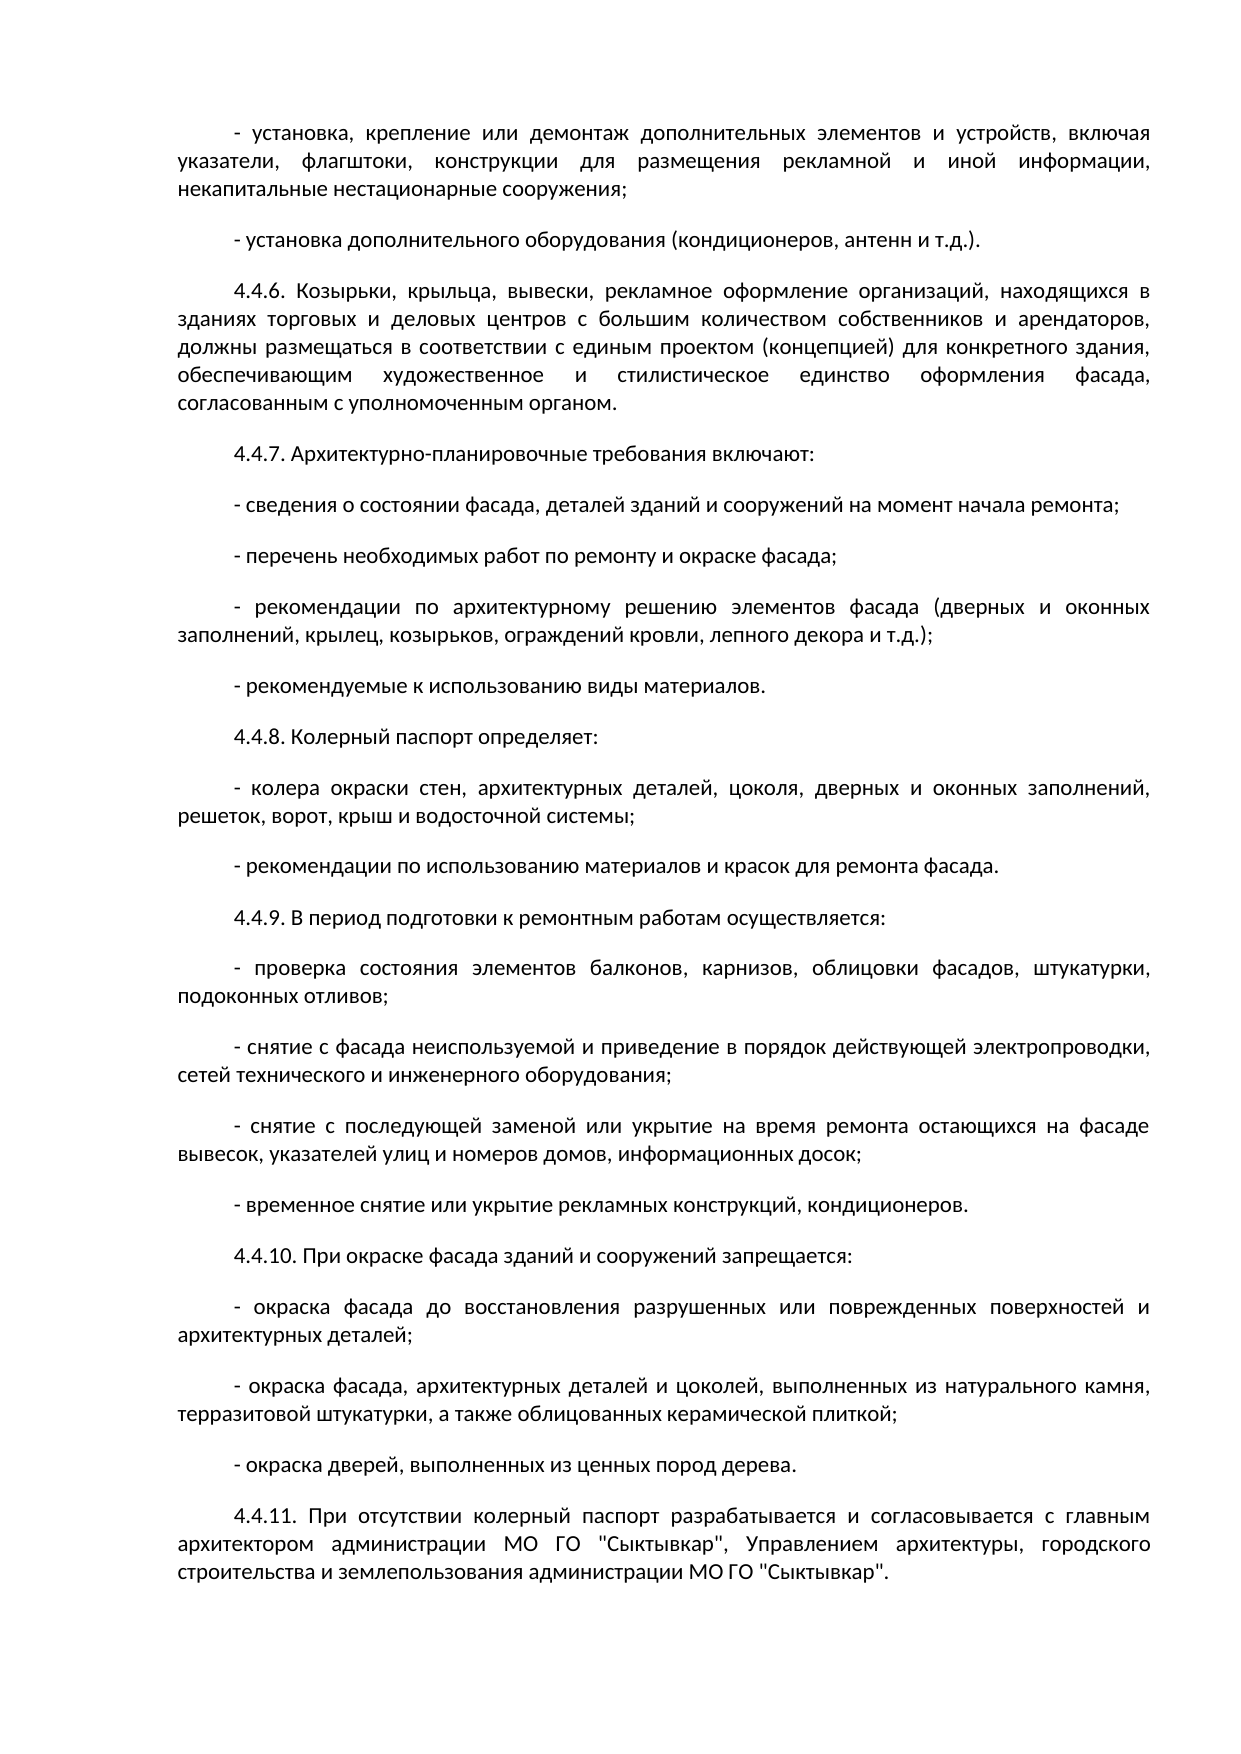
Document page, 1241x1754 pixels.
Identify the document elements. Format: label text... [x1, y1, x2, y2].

text - временное снятие или укрытие рекламных конструкций, кондиционеров. [177, 1190, 1152, 1218]
text - установка, крепление или демонтаж дополнительных элементов и устройств, включая указатели, флагштоки, конструкции для размещения рекламной и иной информации, некапитальные нестационарные сооружения; [177, 118, 1152, 202]
text - рекомендации по архитектурному решению элементов фасада (дверных и оконных заполнений, крылец, козырьков, ограждений кровли, лепного декора и т.д.); [177, 592, 1152, 648]
text - сведения о состоянии фасада, деталей зданий и сооружений на момент начала ремонта; [177, 490, 1152, 518]
text - проверка состояния элементов балконов, карнизов, облицовки фасадов, штукатурки, подоконных отливов; [177, 953, 1152, 1009]
text 4.4.8. Колерный паспорт определяет: [177, 722, 1152, 750]
text - снятие с последующей заменой или укрытие на время ремонта остающихся на фасаде вывесок, указателей улиц и номеров домов, информационных досок; [177, 1111, 1152, 1167]
text 4.4.9. В период подготовки к ремонтным работам осуществляется: [177, 903, 1152, 931]
text - установка дополнительного оборудования (кондиционеров, антенн и т.д.). [177, 225, 1152, 253]
text - перечень необходимых работ по ремонту и окраске фасада; [177, 541, 1152, 569]
text 4.4.10. При окраске фасада зданий и сооружений запрещается: [177, 1241, 1152, 1269]
text - рекомендации по использованию материалов и красок для ремонта фасада. [177, 852, 1152, 880]
text 4.4.6. Козырьки, крыльца, вывески, рекламное оформление организаций, находящихся в зданиях торговых и деловых центров с большим количеством собственников и арендаторов, должны размещаться в соответствии с единым проектом (концепцией) для конкретного здания, обеспечивающим художественное и стилистическое единство оформления фасада, согласованным с уполномоченным органом. [177, 276, 1152, 416]
text - окраска фасада, архитектурных деталей и цоколей, выполненных из натурального камня, терразитовой штукатурки, а также облицованных керамической плиткой; [177, 1371, 1152, 1427]
text 4.4.7. Архитектурно-планировочные требования включают: [177, 439, 1152, 467]
text - колера окраски стен, архитектурных деталей, цоколя, дверных и оконных заполнений, решеток, ворот, крыш и водосточной системы; [177, 773, 1152, 829]
text - окраска дверей, выполненных из ценных пород дерева. [177, 1450, 1152, 1478]
text - снятие с фасада неиспользуемой и приведение в порядок действующей электропроводки, сетей технического и инженерного оборудования; [177, 1032, 1152, 1088]
text - рекомендуемые к использованию виды материалов. [177, 671, 1152, 699]
text 4.4.11. При отсутствии колерный паспорт разрабатывается и согласовывается с главным архитектором администрации МО ГО "Сыктывкар", Управлением архитектуры, городского строительства и землепользования администрации МО ГО "Сыктывкар". [177, 1501, 1152, 1585]
text - окраска фасада до восстановления разрушенных или поврежденных поверхностей и архитектурных деталей; [177, 1292, 1152, 1348]
